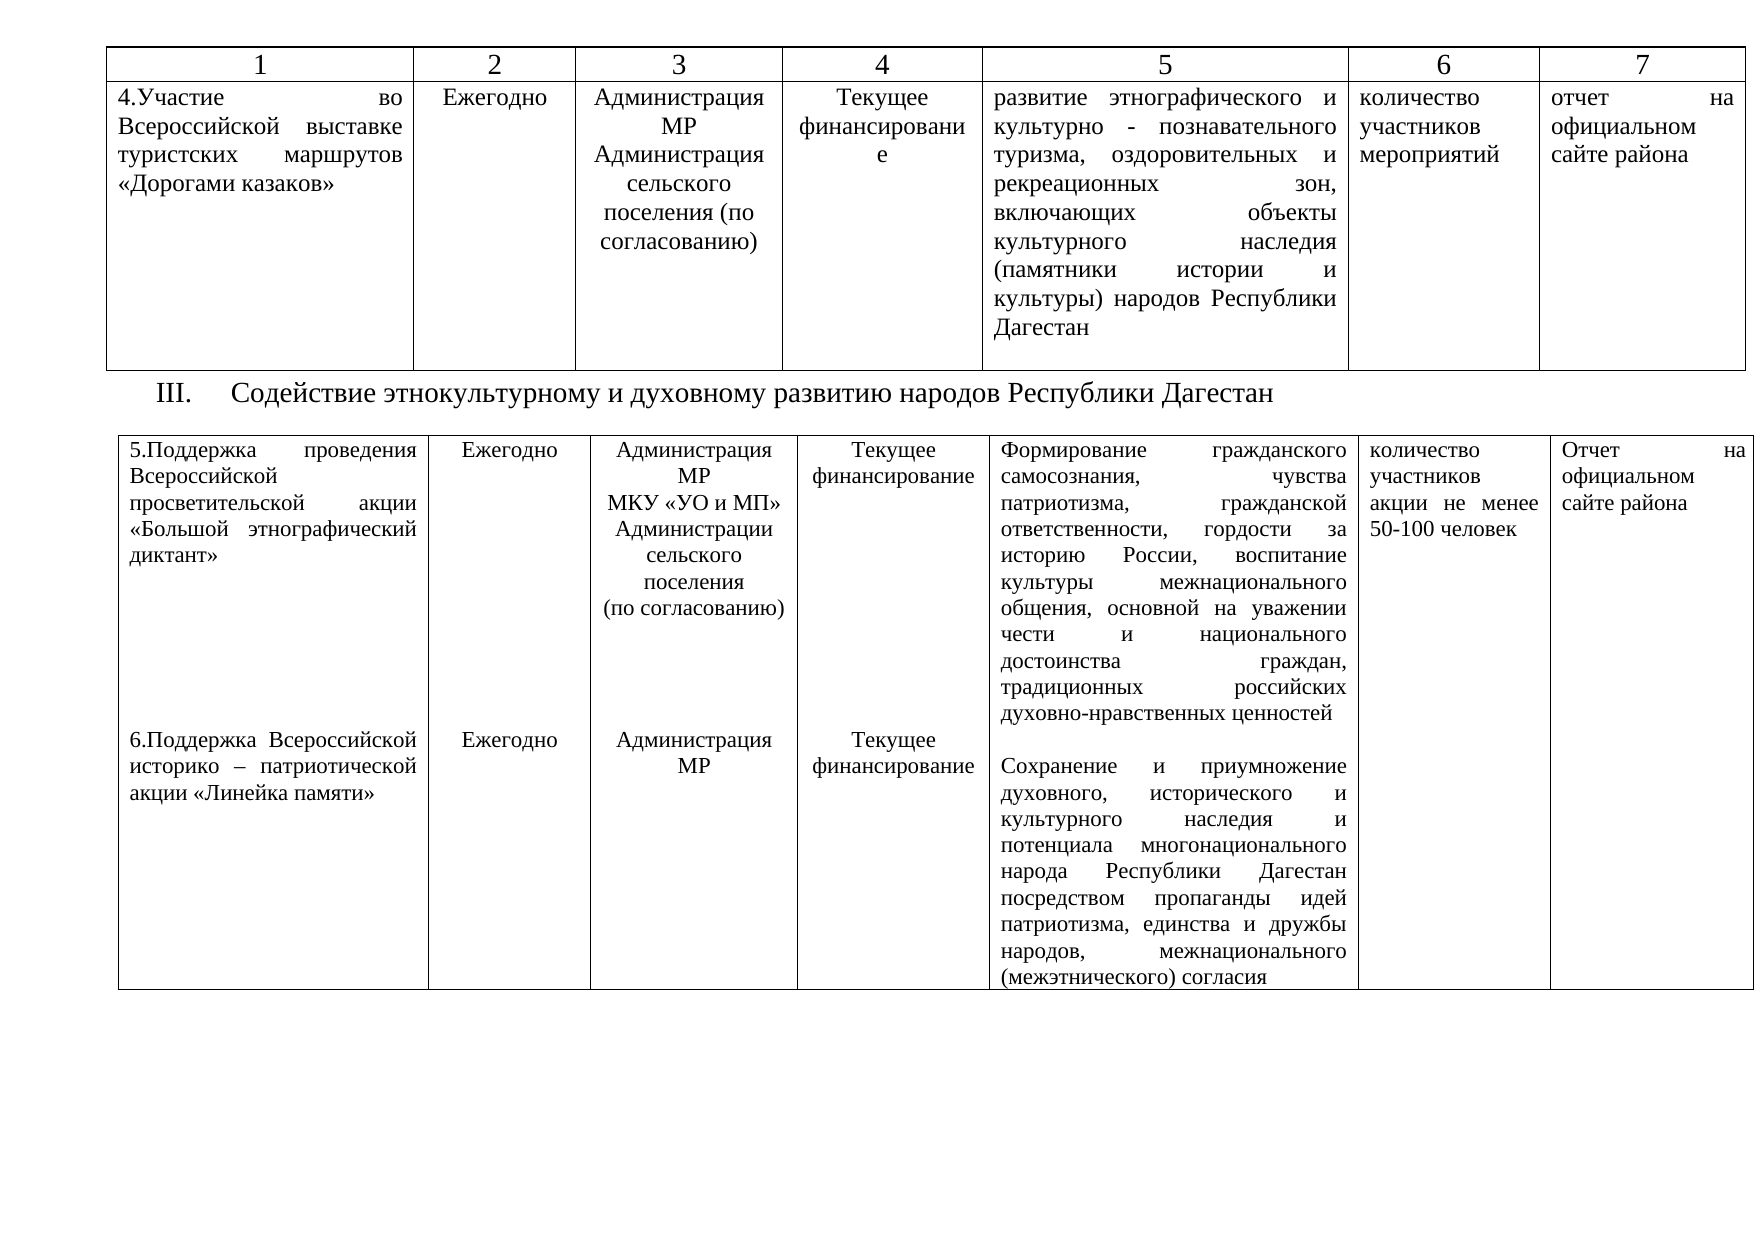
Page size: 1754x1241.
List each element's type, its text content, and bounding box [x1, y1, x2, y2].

table_header 5.Поддержка проведения Всероссийской просветительской акции «Большой этнографический диктант» 6.Поддержка Всероссийской историко – патриотической акции «Линейка памяти» [119, 436, 428, 989]
table_header Администрация МР МКУ «УО и МП» Администрации сельского поселения (по согласованию) Администрация МР [591, 436, 797, 989]
table_cell отчет на официальном сайте района [1540, 82, 1745, 369]
table_header 7 [1540, 48, 1745, 81]
table_header 3 [576, 48, 782, 81]
table_cell Ежегодно [414, 82, 575, 369]
table_header 4 [783, 48, 982, 81]
table_header количество участников акции не менее 50-100 человек [1359, 436, 1550, 989]
table_header 6 [1349, 48, 1539, 81]
table_cell Администрация МР Администрация сельского поселения (по согласованию) [576, 82, 782, 369]
table_header 5 [983, 48, 1348, 81]
table_cell количество участников мероприятий [1349, 82, 1539, 369]
table_header Формирование гражданского самосознания, чувства патриотизма, гражданской ответственности, гордости за историю России, воспитание культуры межнационального общения, основной на уважении чести и национального достоинства граждан, традиционных российских духовно-нравственных ценностей Сохранение и приумножение духовного, исторического и культурного наследия и потенциала многонационального народа Республики Дагестан посредством пропаганды идей патриотизма, единства и дружбы народов, межнационального (межэтнического) согласия [990, 436, 1358, 989]
list Содействие этнокультурному и духовному развитию народов Республики Дагестан [156, 371, 1636, 409]
table_cell Текущее финансирование [783, 82, 982, 369]
table_header Текущее финансирование Текущее финансирование [798, 436, 989, 989]
table_header 2 [414, 48, 575, 81]
table_header Отчет на официальном сайте района [1551, 436, 1753, 989]
table_header Ежегодно Ежегодно [429, 436, 590, 989]
table_cell развитие этнографического и культурно - познавательного туризма, оздоровительных и рекреационных зон, включающих объекты культурного наследия (памятники истории и культуры) народов Республики Дагестан [983, 82, 1348, 369]
table_header 1 [107, 48, 413, 81]
table_cell 4.Участие во Всероссийской выставке туристских маршрутов «Дорогами казаков» [107, 82, 413, 369]
